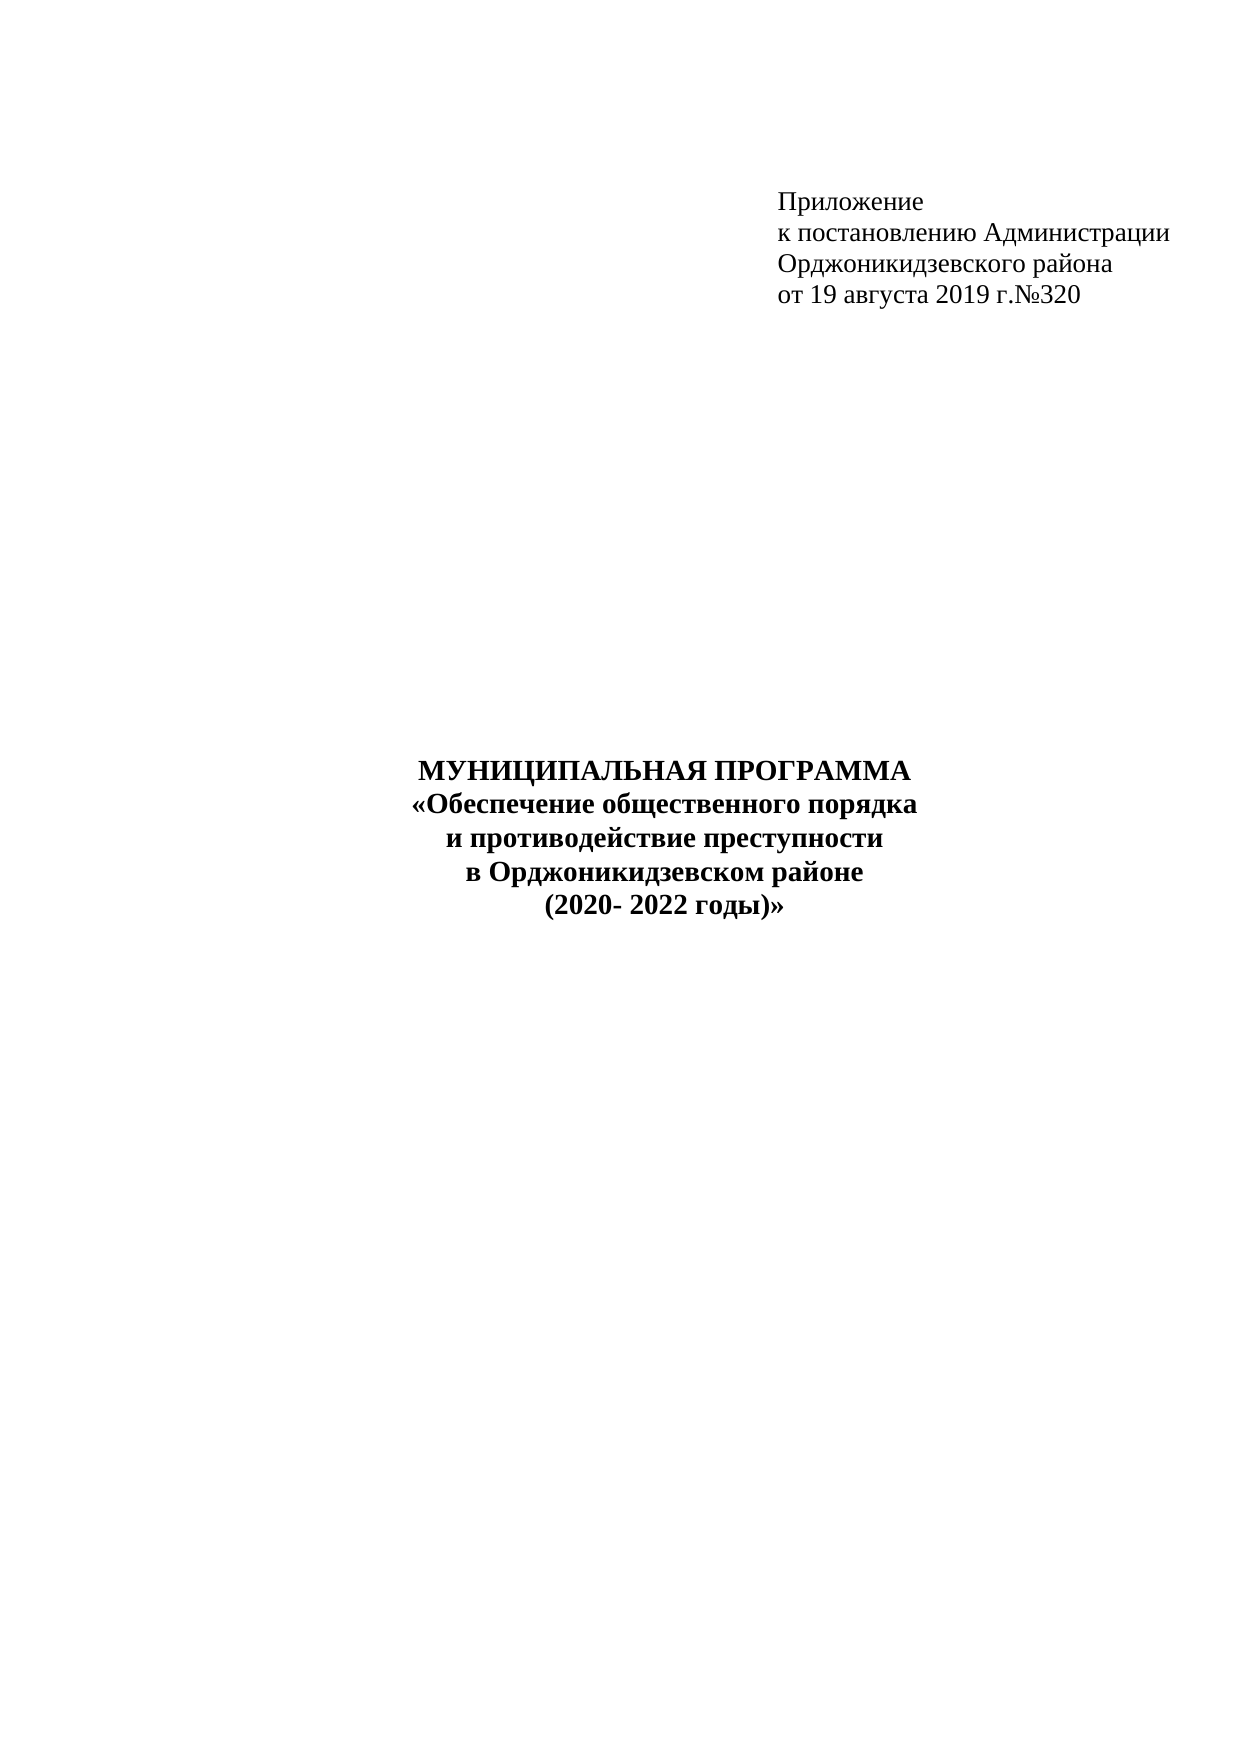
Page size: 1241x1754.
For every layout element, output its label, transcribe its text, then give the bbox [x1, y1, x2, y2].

text в Орджоникидзевском районе [177, 854, 1152, 887]
text «Обеспечение общественного порядка [177, 787, 1152, 820]
text (2020- 2022 годы)» [177, 887, 1152, 921]
text МУНИЦИПАЛЬНАЯ ПРОГРАММА [177, 753, 1152, 787]
table_header Приложение к постановлению Администрации Орджоникидзевского района от 19 августа 2019 г.№320 [766, 185, 1183, 310]
text и противодействие преступности [177, 820, 1152, 854]
